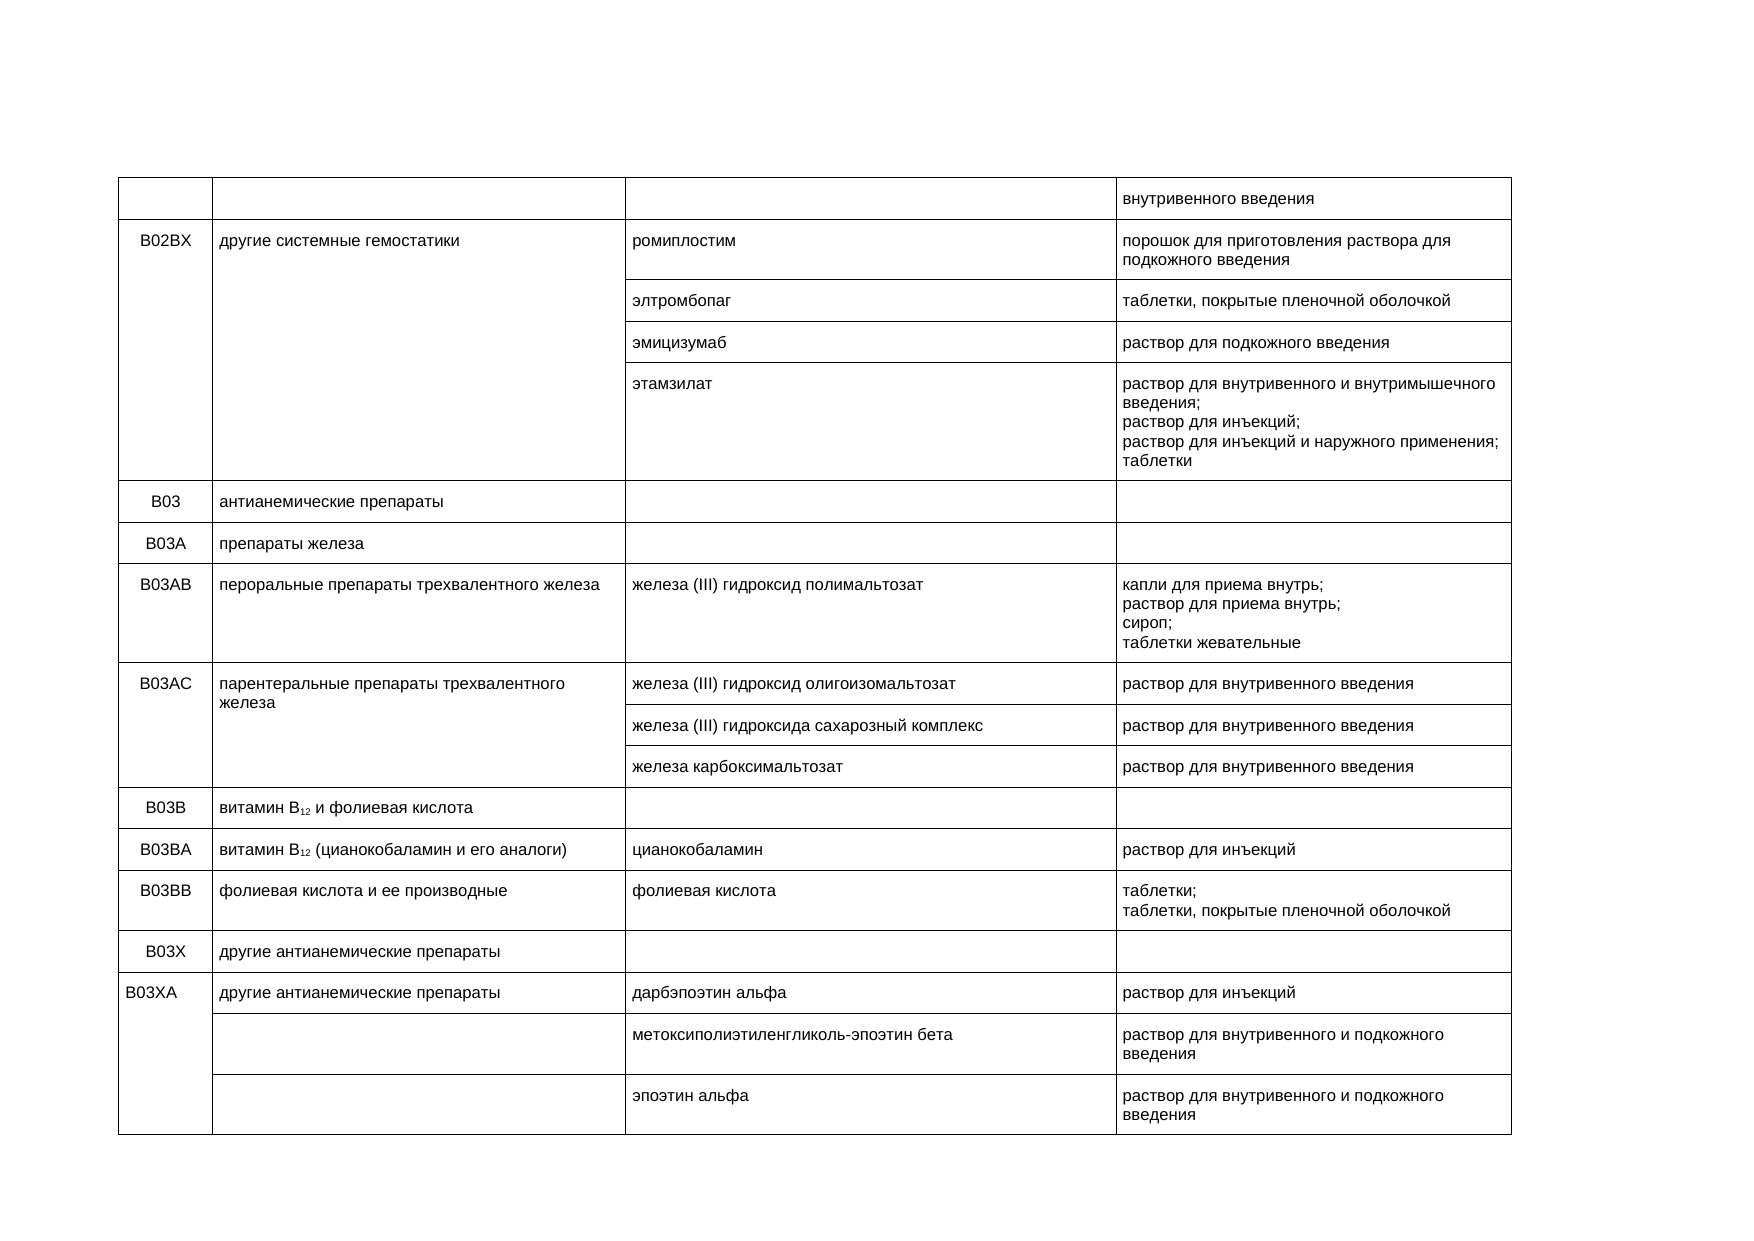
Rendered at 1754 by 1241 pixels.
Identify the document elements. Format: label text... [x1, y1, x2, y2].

table_cell B03BB [119, 871, 212, 930]
table_cell B03AB [119, 564, 212, 662]
table_cell фолиевая кислота [626, 871, 1116, 930]
table_cell фолиевая кислота и ее производные [213, 871, 625, 930]
table_cell B03A [119, 523, 212, 563]
table_cell таблетки, покрытые пленочной оболочкой [1117, 280, 1511, 321]
table_cell B03AC [119, 663, 212, 787]
table_cell раствор для подкожного введения [1117, 322, 1511, 362]
table_cell раствор для внутривенного и подкожного введения [1117, 1014, 1511, 1074]
table_cell витамин B12 и фолиевая кислота [213, 788, 625, 828]
table_cell железа (III) гидроксид полимальтозат [626, 564, 1116, 662]
table_cell B03X [119, 931, 212, 972]
table_cell другие антианемические препараты [213, 931, 625, 972]
table_cell B03BA [119, 829, 212, 869]
table_cell [213, 1014, 625, 1074]
table_cell таблетки; таблетки, покрытые пленочной оболочкой [1117, 871, 1511, 930]
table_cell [626, 178, 1116, 219]
table_cell цианокобаламин [626, 829, 1116, 869]
table_cell витамин B12 (цианокобаламин и его аналоги) [213, 829, 625, 869]
table_cell B03B [119, 788, 212, 828]
table_cell железа (III) гидроксид олигоизомальтозат [626, 663, 1116, 704]
table_cell раствор для инъекций [1117, 973, 1511, 1013]
table_cell раствор для внутривенного введения [1117, 746, 1511, 787]
table_cell раствор для инъекций [1117, 829, 1511, 869]
table_cell препараты железа [213, 523, 625, 563]
table_cell [1117, 481, 1511, 522]
table_cell ромиплостим [626, 220, 1116, 279]
table_cell [1117, 931, 1511, 972]
table_cell другие системные гемостатики [213, 220, 625, 480]
table_cell метоксиполиэтиленгликоль-эпоэтин бета [626, 1014, 1116, 1074]
table_cell раствор для внутривенного и подкожного введения [1117, 1075, 1511, 1134]
table_cell порошок для приготовления раствора для подкожного введения [1117, 220, 1511, 279]
table_cell парентеральные препараты трехвалентного железа [213, 663, 625, 787]
table_cell этамзилат [626, 363, 1116, 480]
table_cell капли для приема внутрь; раствор для приема внутрь; сироп; таблетки жевательные [1117, 564, 1511, 662]
table_cell элтромбопаг [626, 280, 1116, 321]
table_cell железа (III) гидроксида сахарозный комплекс [626, 705, 1116, 745]
table_cell [626, 481, 1116, 522]
table_cell B02BX [119, 220, 212, 480]
table_cell [626, 931, 1116, 972]
table_cell раствор для внутривенного введения [1117, 663, 1511, 704]
table_cell раствор для внутривенного и внутримышечного введения; раствор для инъекций; раствор для инъекций и наружного применения; таблетки [1117, 363, 1511, 480]
table_cell B03 [119, 481, 212, 522]
table_cell железа карбоксимальтозат [626, 746, 1116, 787]
table_cell пероральные препараты трехвалентного железа [213, 564, 625, 662]
table_cell антианемические препараты [213, 481, 625, 522]
table_cell B03XA [119, 973, 212, 1134]
table_cell [1117, 788, 1511, 828]
table_cell раствор для внутривенного введения [1117, 705, 1511, 745]
table_cell [1117, 523, 1511, 563]
table_cell [626, 523, 1116, 563]
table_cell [1117, 178, 1511, 219]
table_cell [213, 1075, 625, 1134]
table_cell дарбэпоэтин альфа [626, 973, 1116, 1013]
table_cell другие антианемические препараты [213, 973, 625, 1013]
table_cell эпоэтин альфа [626, 1075, 1116, 1134]
table_cell эмицизумаб [626, 322, 1116, 362]
table_cell [626, 788, 1116, 828]
